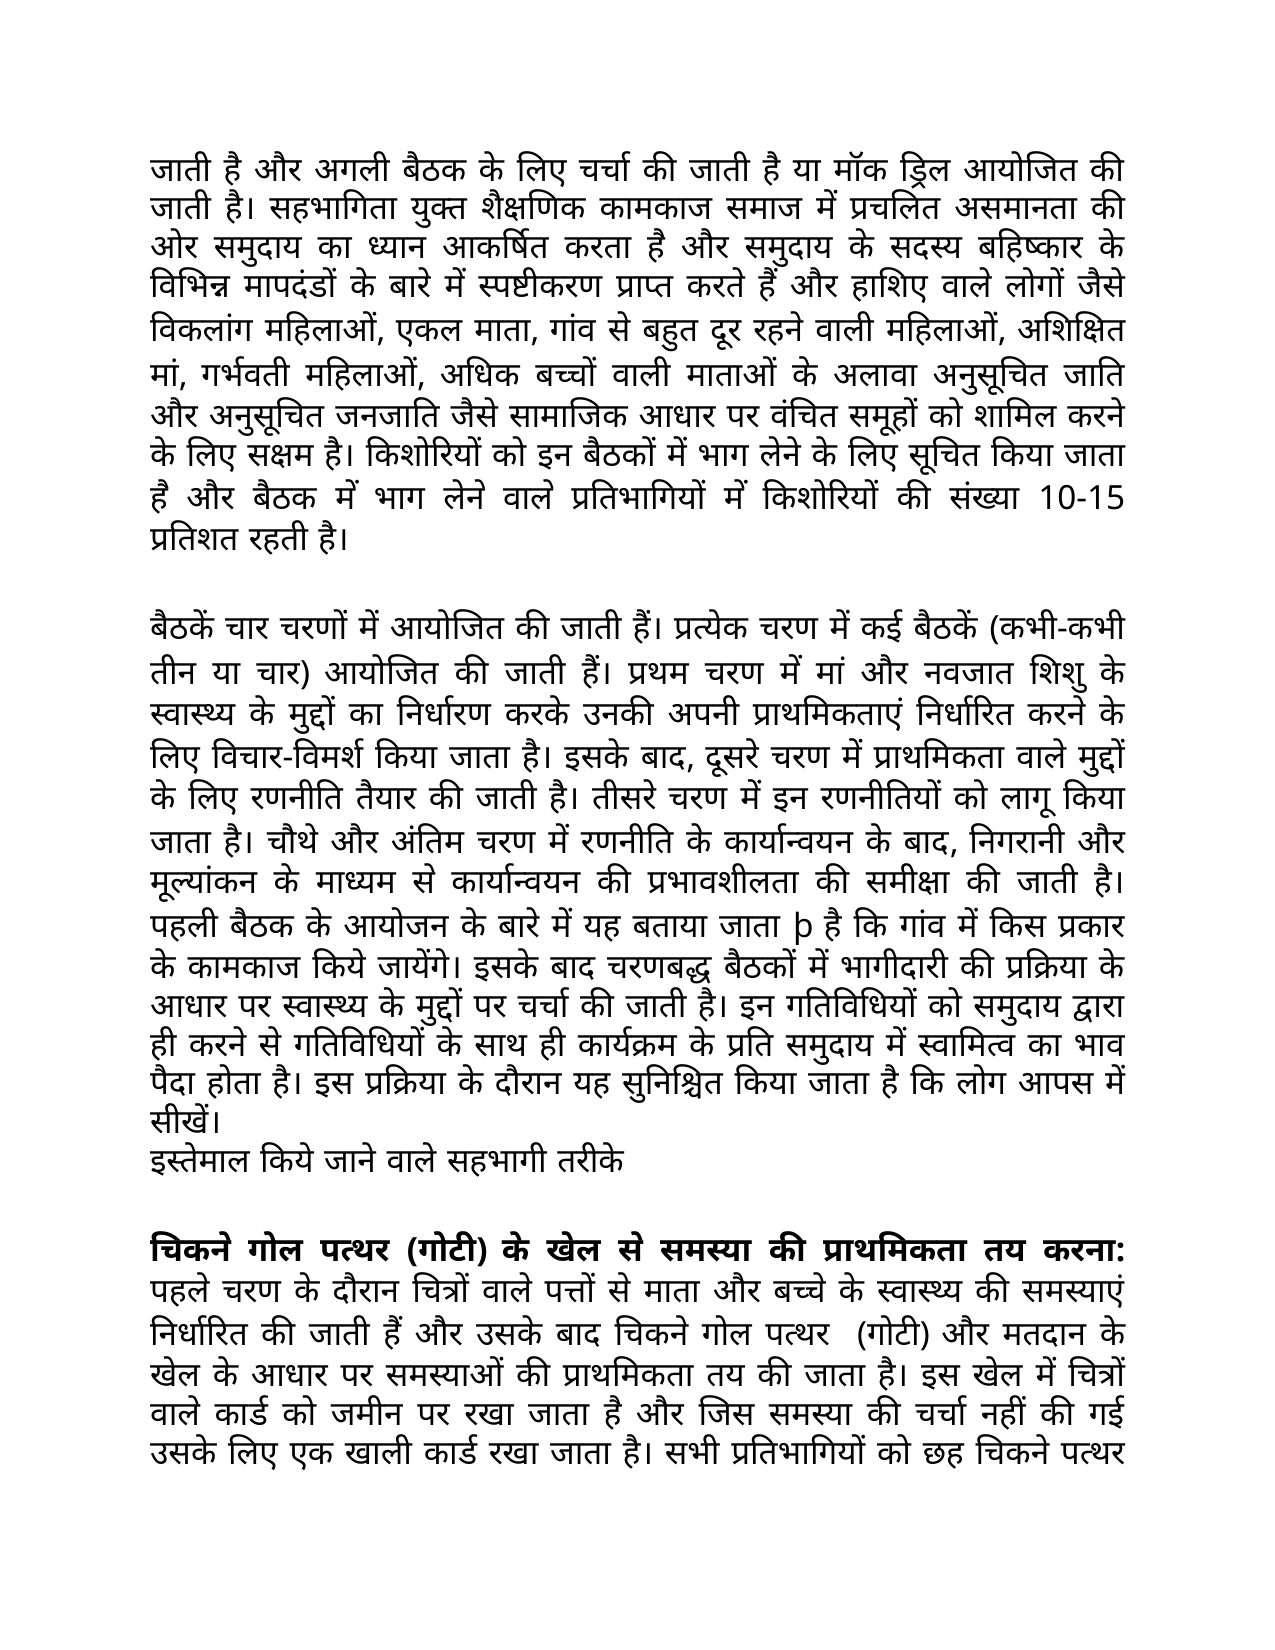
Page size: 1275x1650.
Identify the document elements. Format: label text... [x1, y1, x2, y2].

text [150, 150, 1125, 558]
text इस्तेमाल किये जाने वाले सहभागी तरीके [150, 1142, 1125, 1180]
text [150, 1226, 1125, 1472]
text बैठकें चार चरणों में आयोजित की जाती हैं। प्रत्येक चरण में कई बैठकें (कभी-कभी तीन या चार) आयोजित की जाती हैं। प्रथम चरण में मां और नवजात शिशु के स्वास्थ्य के मुद्दों का निर्धारण करके उनकी अपनी प्राथमिकताएं निर्धारित करने के लिए विचार-विमर्श किया जाता है। इसके बाद, दूसरे चरण में प्राथमिकता वाले मुद्दों के लिए रणनीति तैयार की जाती है। तीसरे चरण में इन रणनीतियों को लागू किया जाता है। चौथे और अंतिम चरण में रणनीति के कार्यान्वयन के बाद, निगरानी और मूल्यांकन के माध्यम से कार्यान्वयन की प्रभावशीलता की समीक्षा की जाती है। पहली बैठक के आयोजन के बारे में यह बताया जाता þ है कि गांव में किस प्रकार के कामकाज किये जायेंगे। इसके बाद चरणबद्ध बैठकों में भागीदारी की प्रक्रिया के आधार पर स्वास्थ्य के मुद्दों पर चर्चा की जाती है। इन गतिविधियों को समुदाय द्वारा ही करने से गतिविधियों के साथ ही कार्यक्रम के प्रति समुदाय में स्वामित्व का भाव पैदा होता है। इस प्रक्रिया के दौरान यह सुनिश्चित किया जाता है कि लोग आपस में सीखें। [150, 604, 1125, 1142]
